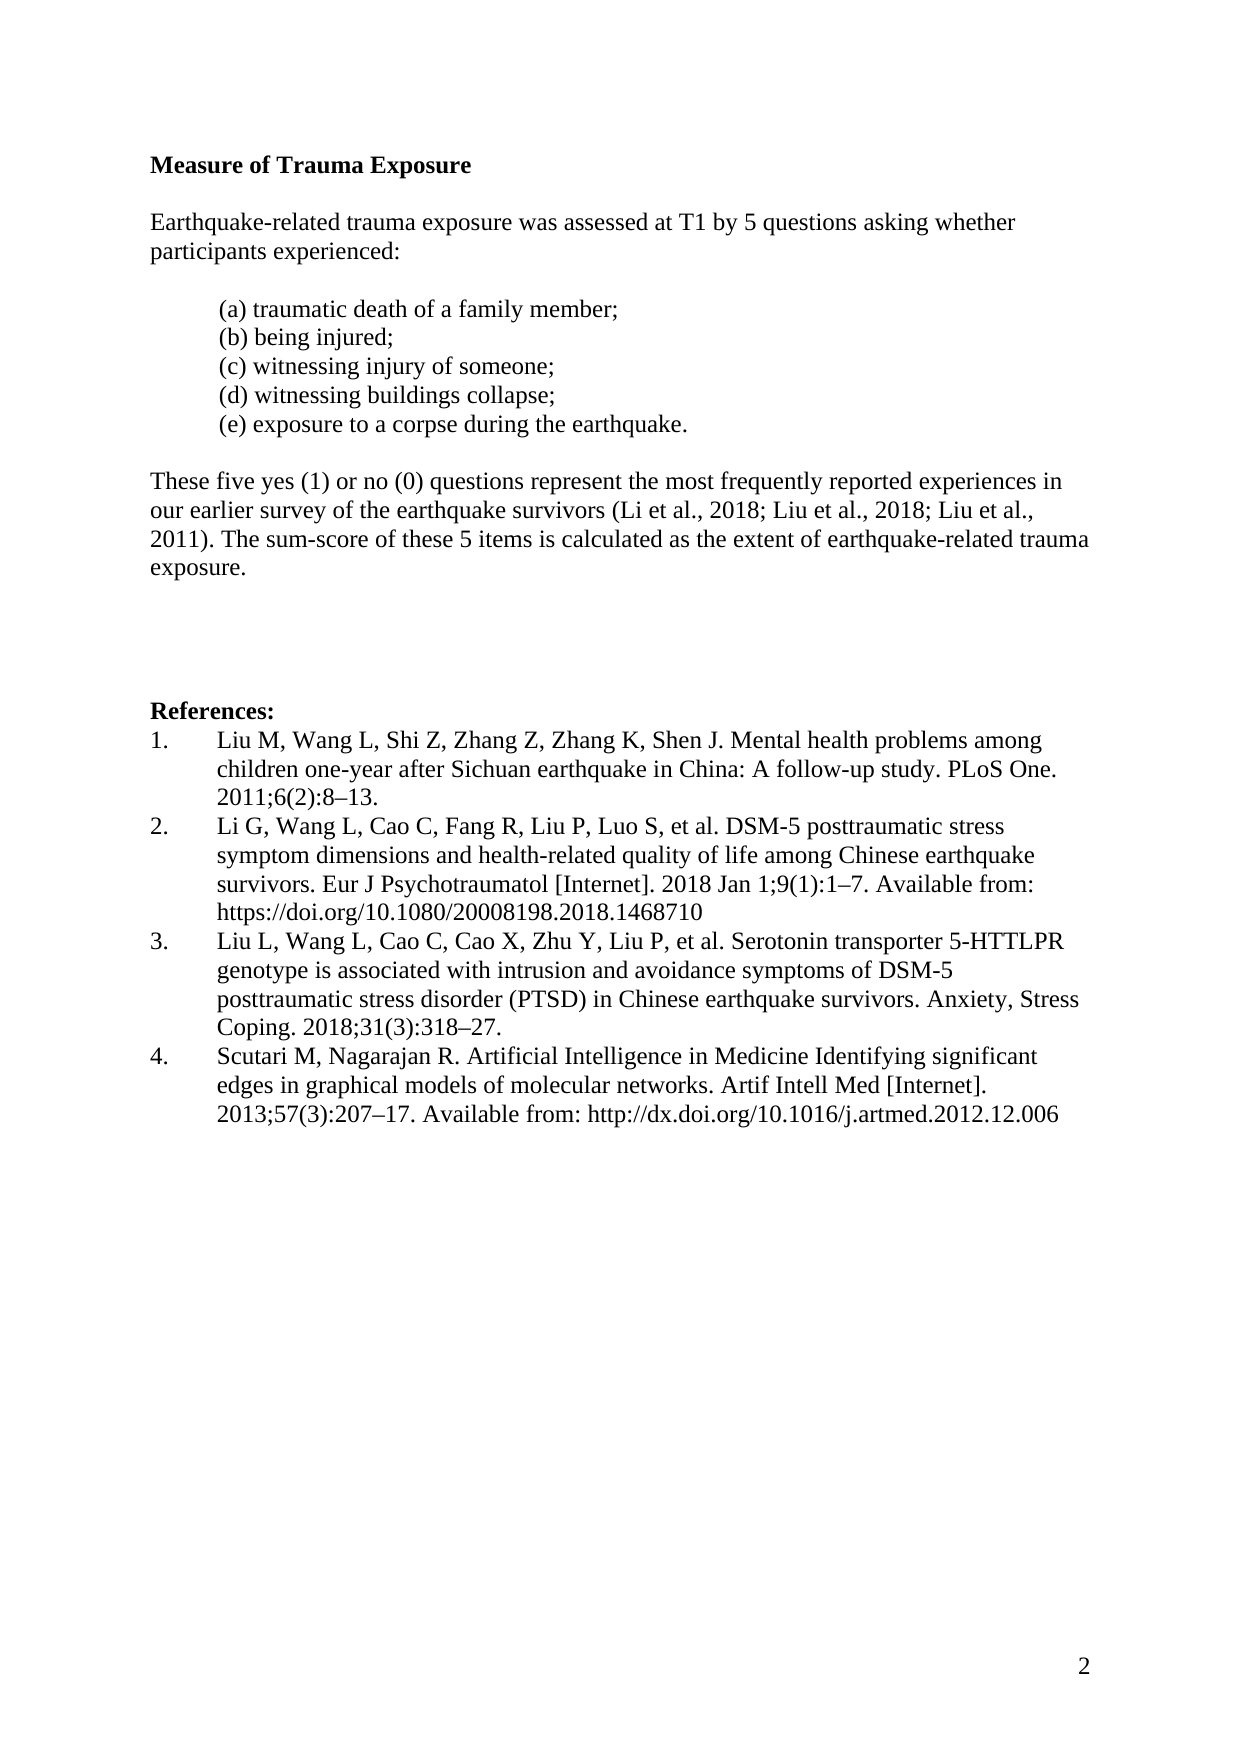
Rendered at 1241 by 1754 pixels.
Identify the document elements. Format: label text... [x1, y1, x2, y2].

text (b) being injured; [219, 322, 1090, 351]
text (d) witnessing buildings collapse; [219, 380, 1090, 409]
text These five yes (1) or no (0) questions represent the most frequently reported experiences in our earlier survey of the earthquake survivors (Li et al., 2018; Liu et al., 2018; Liu et al., 2011). The sum-score of these 5 items is calculated as the extent of earthquake-related trauma exposure. [150, 466, 1090, 581]
text 2. Li G, Wang L, Cao C, Fang R, Liu P, Luo S, et al. DSM-5 posttraumatic stress symptom dimensions and health-related quality of life among Chinese earthquake survivors. Eur J Psychotraumatol [Internet]. 2018 Jan 1;9(1):1–7. Available from: https://doi.org/10.1080/20008198.2018.1468710 [150, 811, 1090, 926]
text 4. Scutari M, Nagarajan R. Artificial Intelligence in Medicine Identifying significant edges in graphical models of molecular networks. Artif Intell Med [Internet]. 2013;57(3):207–17. Available from: http://dx.doi.org/10.1016/j.artmed.2012.12.006 [150, 1041, 1090, 1127]
text 3. Liu L, Wang L, Cao C, Cao X, Zhu Y, Liu P, et al. Serotonin transporter 5-HTTLPR genotype is associated with intrusion and avoidance symptoms of DSM-5 posttraumatic stress disorder (PTSD) in Chinese earthquake survivors. Anxiety, Stress Coping. 2018;31(3):318–27. [150, 926, 1090, 1041]
text References: [150, 696, 1090, 725]
text Earthquake-related trauma exposure was assessed at T1 by 5 questions asking whether participants experienced: [150, 207, 1090, 265]
text 1. Liu M, Wang L, Shi Z, Zhang Z, Zhang K, Shen J. Mental health problems among children one-year after Sichuan earthquake in China: A follow-up study. PLoS One. 2011;6(2):8–13. [150, 725, 1090, 811]
text (a) traumatic death of a family member; [219, 294, 1090, 322]
text (c) witnessing injury of someone; [219, 351, 1090, 380]
text (e) exposure to a corpse during the earthquake. [219, 409, 1090, 437]
text Measure of Trauma Exposure [150, 150, 1090, 179]
